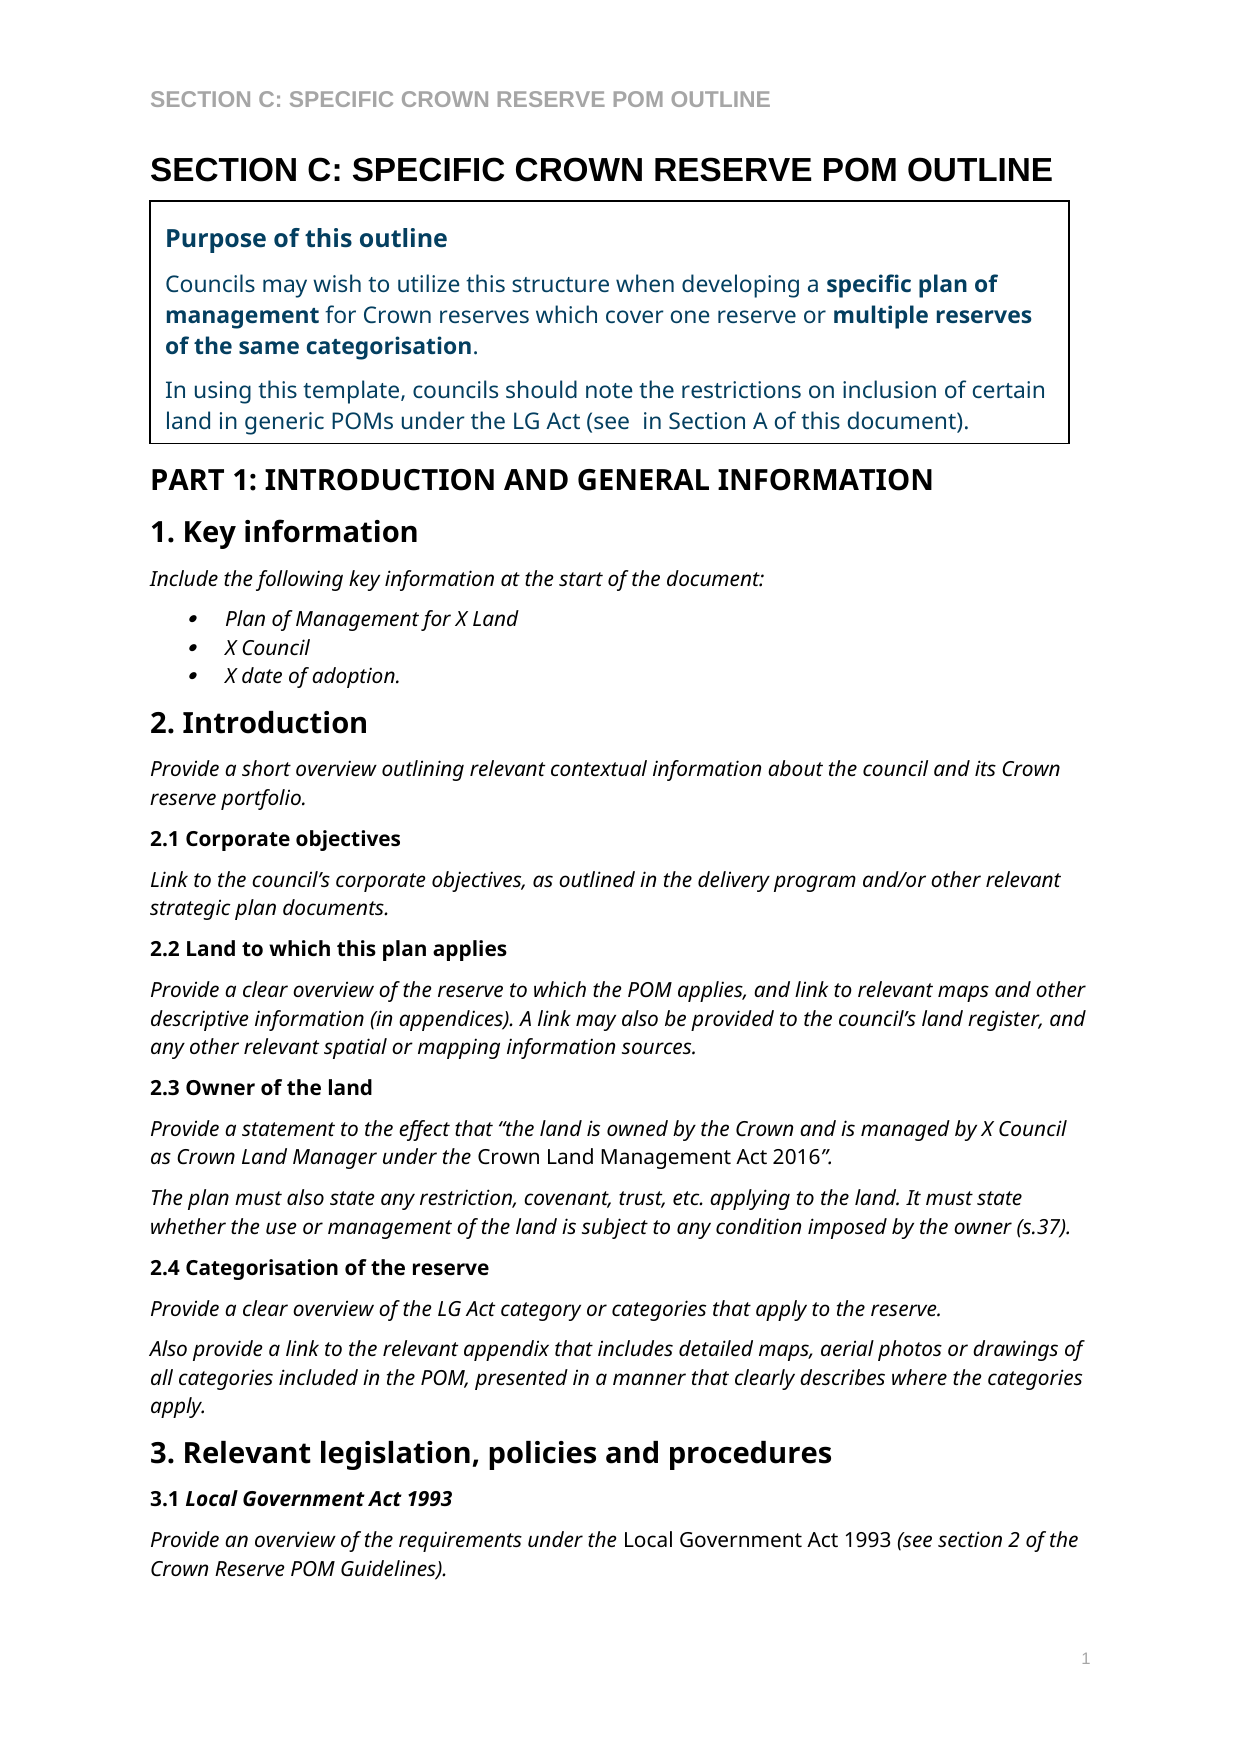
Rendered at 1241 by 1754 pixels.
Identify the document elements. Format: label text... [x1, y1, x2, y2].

text The plan must also state any restriction, covenant, trust, etc. applying to the land. It must state whether the use or management of the land is subject to any condition imposed by the owner (s.37). [150, 1183, 1090, 1240]
list X Council [187, 633, 1090, 661]
text 2. Introduction [150, 702, 1090, 742]
text 2.4 Categorisation of the reserve [150, 1253, 1090, 1281]
text 3. Relevant legislation, policies and procedures [150, 1432, 1090, 1472]
list Plan of Management for X Land [187, 604, 1090, 633]
text Link to the council’s corporate objectives, as outlined in the delivery program and/or other relevant strategic plan documents. [150, 865, 1090, 922]
text Provide a clear overview of the LG Act category or categories that apply to the reserve. [150, 1294, 1090, 1322]
text 3.1 Local Government Act 1993 [150, 1484, 1090, 1513]
text SECTION C: SPECIFIC CROWN RESERVE POM OUTLINE [150, 150, 1090, 188]
text Provide an overview of the requirements under the Local Government Act 1993 (see section 2 of the Crown Reserve POM Guidelines). [150, 1526, 1090, 1582]
text 2.3 Owner of the land [150, 1073, 1090, 1101]
text Provide a statement to the effect that “the land is owned by the Crown and is managed by X Council as Crown Land Manager under the Crown Land Management Act 2016”. [150, 1114, 1090, 1171]
list X date of adoption. [187, 661, 1090, 690]
text Include the following key information at the start of the document: [150, 564, 1090, 592]
text Provide a clear overview of the reserve to which the POM applies, and link to relevant maps and other descriptive information (in appendices). A link may also be provided to the council’s land register, and any other relevant spatial or mapping information sources. [150, 975, 1090, 1061]
text 1. Key information [150, 511, 1090, 551]
text PART 1: INTRODUCTION AND GENERAL INFORMATION [150, 459, 1090, 499]
text 2.1 Corporate objectives [150, 824, 1090, 852]
text Also provide a link to the relevant appendix that includes detailed maps, aerial photos or drawings of all categories included in the POM, presented in a manner that clearly describes where the categories apply. [150, 1334, 1090, 1420]
text 2.2 Land to which this plan applies [150, 934, 1090, 963]
text Provide a short overview outlining relevant contextual information about the council and its Crown reserve portfolio. [150, 754, 1090, 811]
